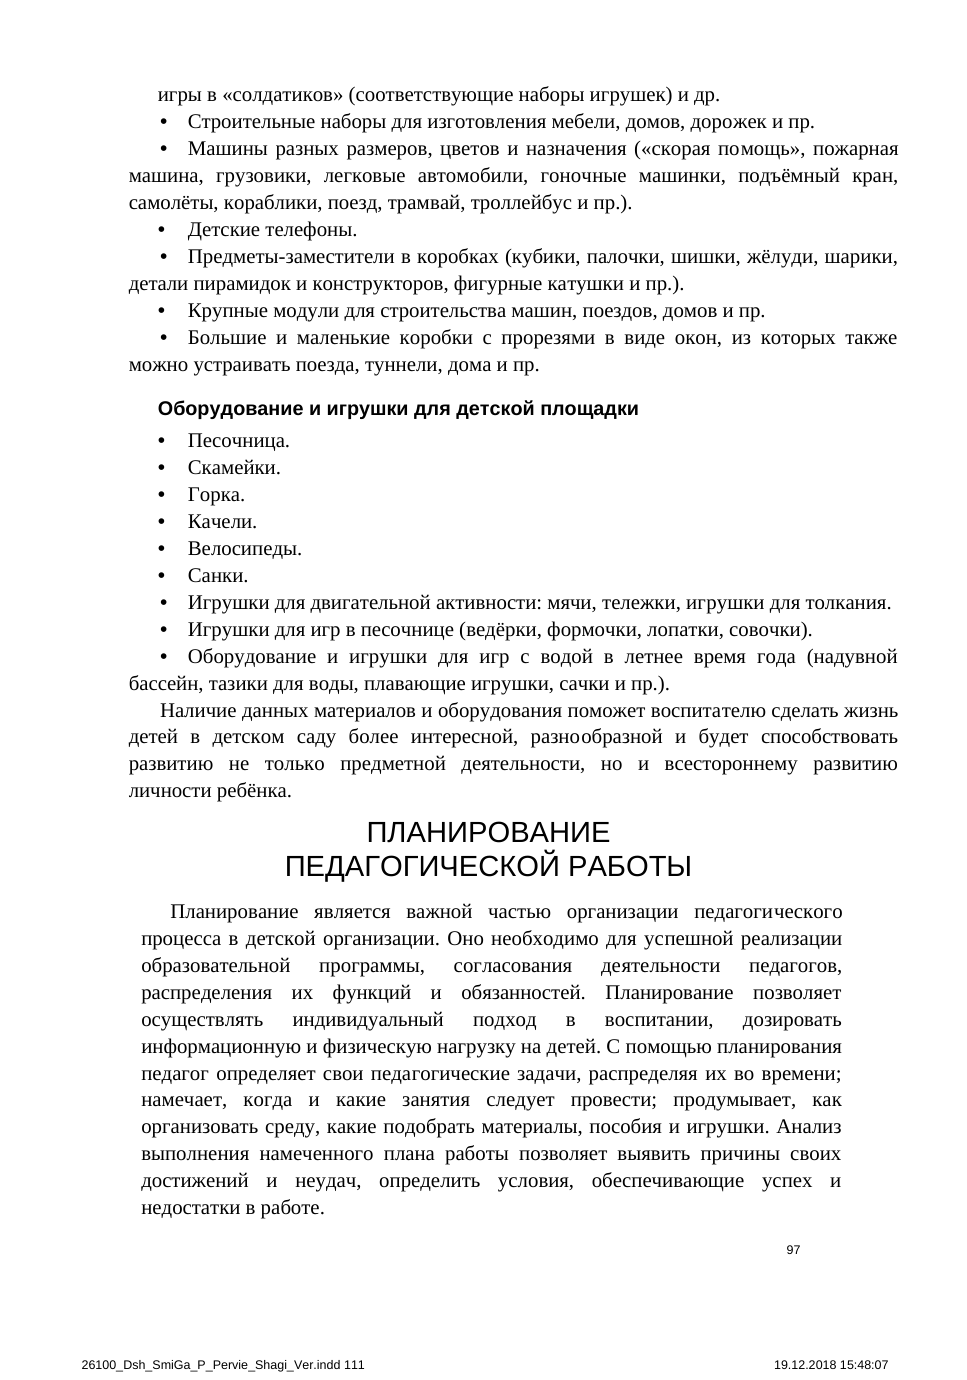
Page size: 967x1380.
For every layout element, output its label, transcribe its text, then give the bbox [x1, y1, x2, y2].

list Крупные модули для строительства машин, поездов, домов и пр. [78, 297, 898, 322]
list Машины разных размеров, цветов и назначения («скорая помощь», пожарная машина, грузовики, легковые автомобили, гоночные машинки, подъёмный кран, самолёты, кораблики, поезд, трамвай, троллейбус и пр.). [128, 136, 898, 214]
text Планирование является важной частью организации педагогического процесса в детской организации. Оно необходимо для успешной реализации образовательной программы, согласования деятельности педагогов, распределения их функций и обязанностей. Планирование позволяет осуществлять индивидуальный подход в воспитании, дозировать информационную и физическую нагрузку на детей. С помощью планирования педагог определяет свои педагогические задачи, распределяя их во времени; намечает, когда и какие занятия следует провести; продумывает, как организовать среду, какие подобрать материалы, пособия и игрушки. Анализ выполнения намеченного плана работы позволяет выявить причины своих достижений и неудач, определить условия, обеспечивающие успех и недостатки в работе. [141, 899, 842, 1219]
list Горка. [78, 482, 898, 506]
list Детские телефоны. [78, 217, 898, 241]
list Предметы-заместители в коробках (кубики, палочки, шишки, жёлуди, шарики, детали пирамидок и конструкторов, фигурные катушки и пр.). [128, 244, 898, 295]
list Большие и маленькие коробки с прорезями в виде окон, из которых также можно устраивать поезда, туннели, дома и пр. [128, 324, 898, 376]
list Оборудование и игрушки для игр с водой в летнее время года (надувной бассейн, тазики для воды, плавающие игрушки, сачки и пр.). [128, 644, 898, 695]
text Наличие данных материалов и оборудования поможет воспитателю сделать жизнь детей в детском саду более интересной, разнообразной и будет способствовать развитию не только предметной деятельности, но и всестороннему развитию личности ребёнка. [128, 697, 898, 802]
text Оборудование и игрушки для детской площадки [78, 397, 898, 420]
list Скамейки. [78, 455, 898, 479]
text игры в «солдатиков» (соответствующие наборы игрушек) и др. [78, 82, 898, 106]
list Санки. [78, 563, 898, 587]
list Игрушки для двигательной активности: мячи, тележки, игрушки для толкания. [128, 590, 898, 614]
list Строительные наборы для изготовления мебели, домов, дорожек и пр. [128, 109, 898, 133]
list Игрушки для игр в песочнице (ведёрки, формочки, лопатки, совочки). [128, 617, 898, 641]
list Качели. [78, 509, 898, 533]
text ПЛАНИРОВАНИЕ ПЕДАГОГИЧЕСКОЙ РАБОТЫ [78, 815, 898, 882]
list Велосипеды. [78, 536, 898, 560]
list Песочница. [78, 428, 898, 452]
